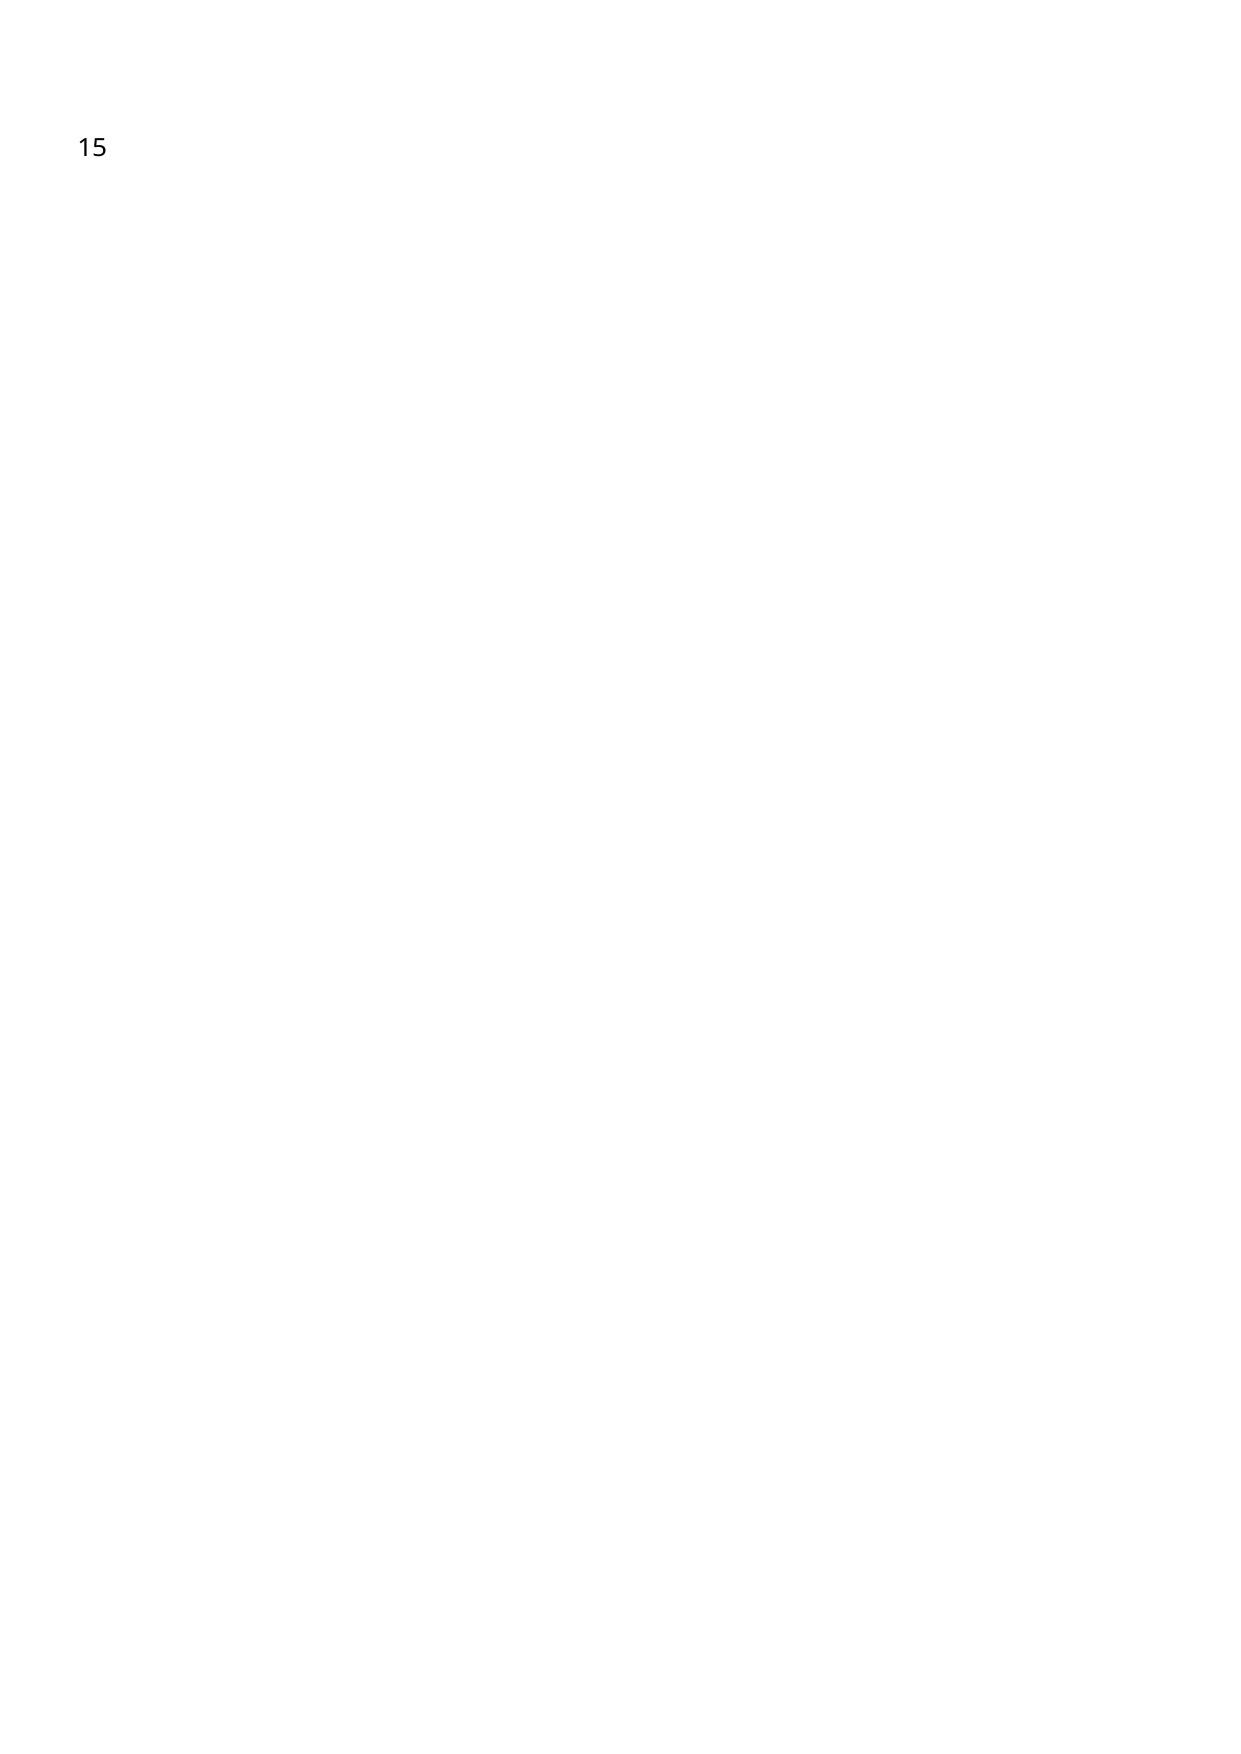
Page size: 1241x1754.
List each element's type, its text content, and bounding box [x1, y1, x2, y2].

text 15 [77, 129, 1135, 163]
